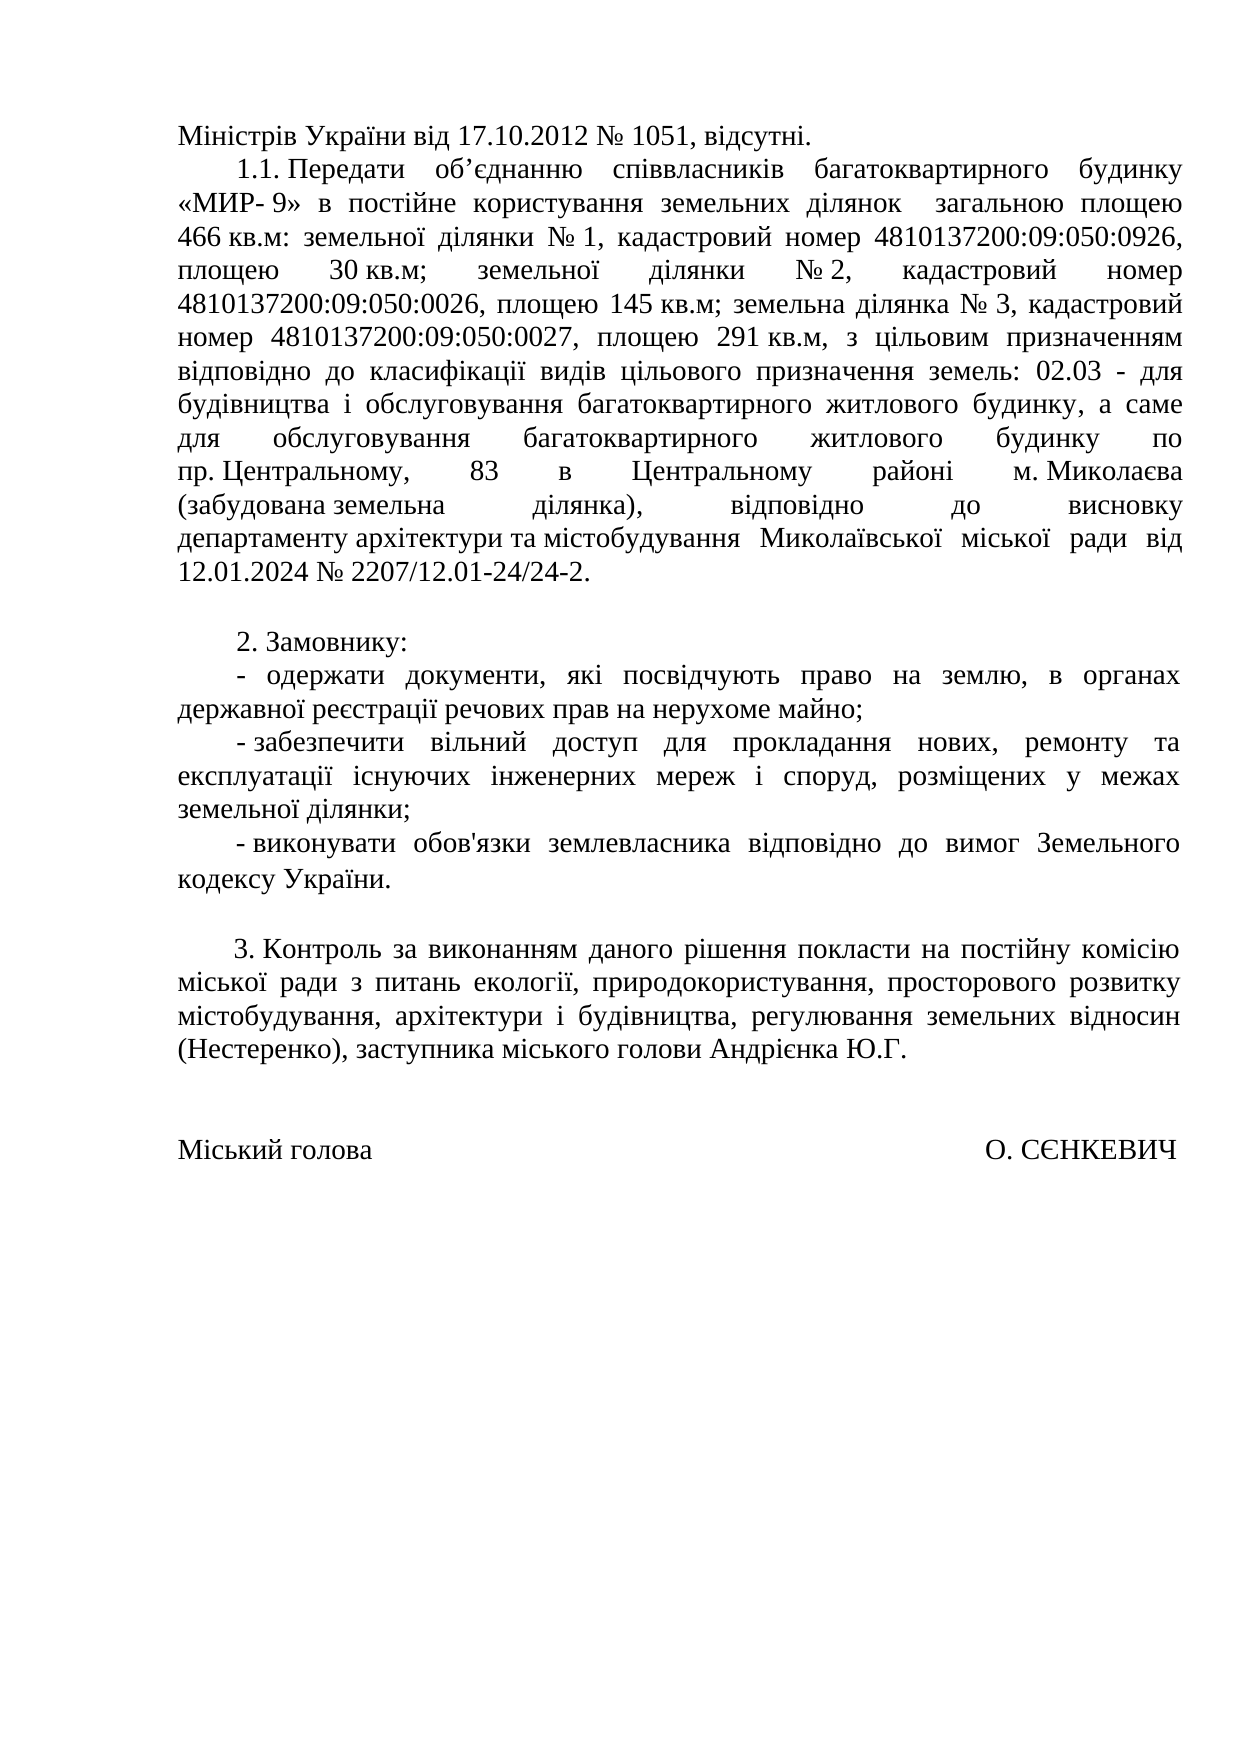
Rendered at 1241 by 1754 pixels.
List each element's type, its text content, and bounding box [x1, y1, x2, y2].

text - виконувати обов'язки землевласника відповідно до вимог Земельного кодексу України. [177, 825, 1181, 895]
text - одержати документи, які посвідчують право на землю, в органах державної реєстрації речових прав на нерухоме майно; [177, 657, 1181, 724]
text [177, 118, 1183, 152]
text - забезпечити вільний доступ для прокладання нових, ремонту та експлуатації існуючих інженерних мереж і споруд, розміщених у межах земельної ділянки; [177, 724, 1181, 825]
text Міський голова О. СЄНКЕВИЧ [177, 1132, 1183, 1166]
text 1.1. Передати об’єднанню співвласників багатоквартирного будинку «МИР- 9» в постійне користування земельних ділянок загальною площею 466 кв.м: земельної ділянки № 1, кадастровий номер 4810137200:09:050:0926, площею 30 кв.м; земельної ділянки № 2, кадастровий номер 4810137200:09:050:0026, площею 145 кв.м; земельна ділянка № 3, кадастровий номер 4810137200:09:050:0027, площею 291 кв.м, з цільовим призначенням відповідно до класифікації видів цільового призначення земель: 02.03 - для будівництва і обслуговування багатоквартирного житлового будинку, а саме для обслуговування багатоквартирного житлового будинку по пр. Центральному, 83 в Центральному районі м. Миколаєва (забудована земельна ділянка), відповідно до висновку департаменту архітектури та містобудування Миколаївської міської ради від 12.01.2024 № 2207/12.01-24/24-2. [177, 152, 1183, 588]
text 3. Контроль за виконанням даного рішення покласти на постійну комісію міської ради з питань екології, природокористування, просторового розвитку містобудування, архітектури і будівництва, регулювання земельних відносин (Нестеренко), заступника міського голови Андрієнка Ю.Г. [177, 931, 1181, 1065]
text 2. Замовнику: [177, 624, 1181, 657]
